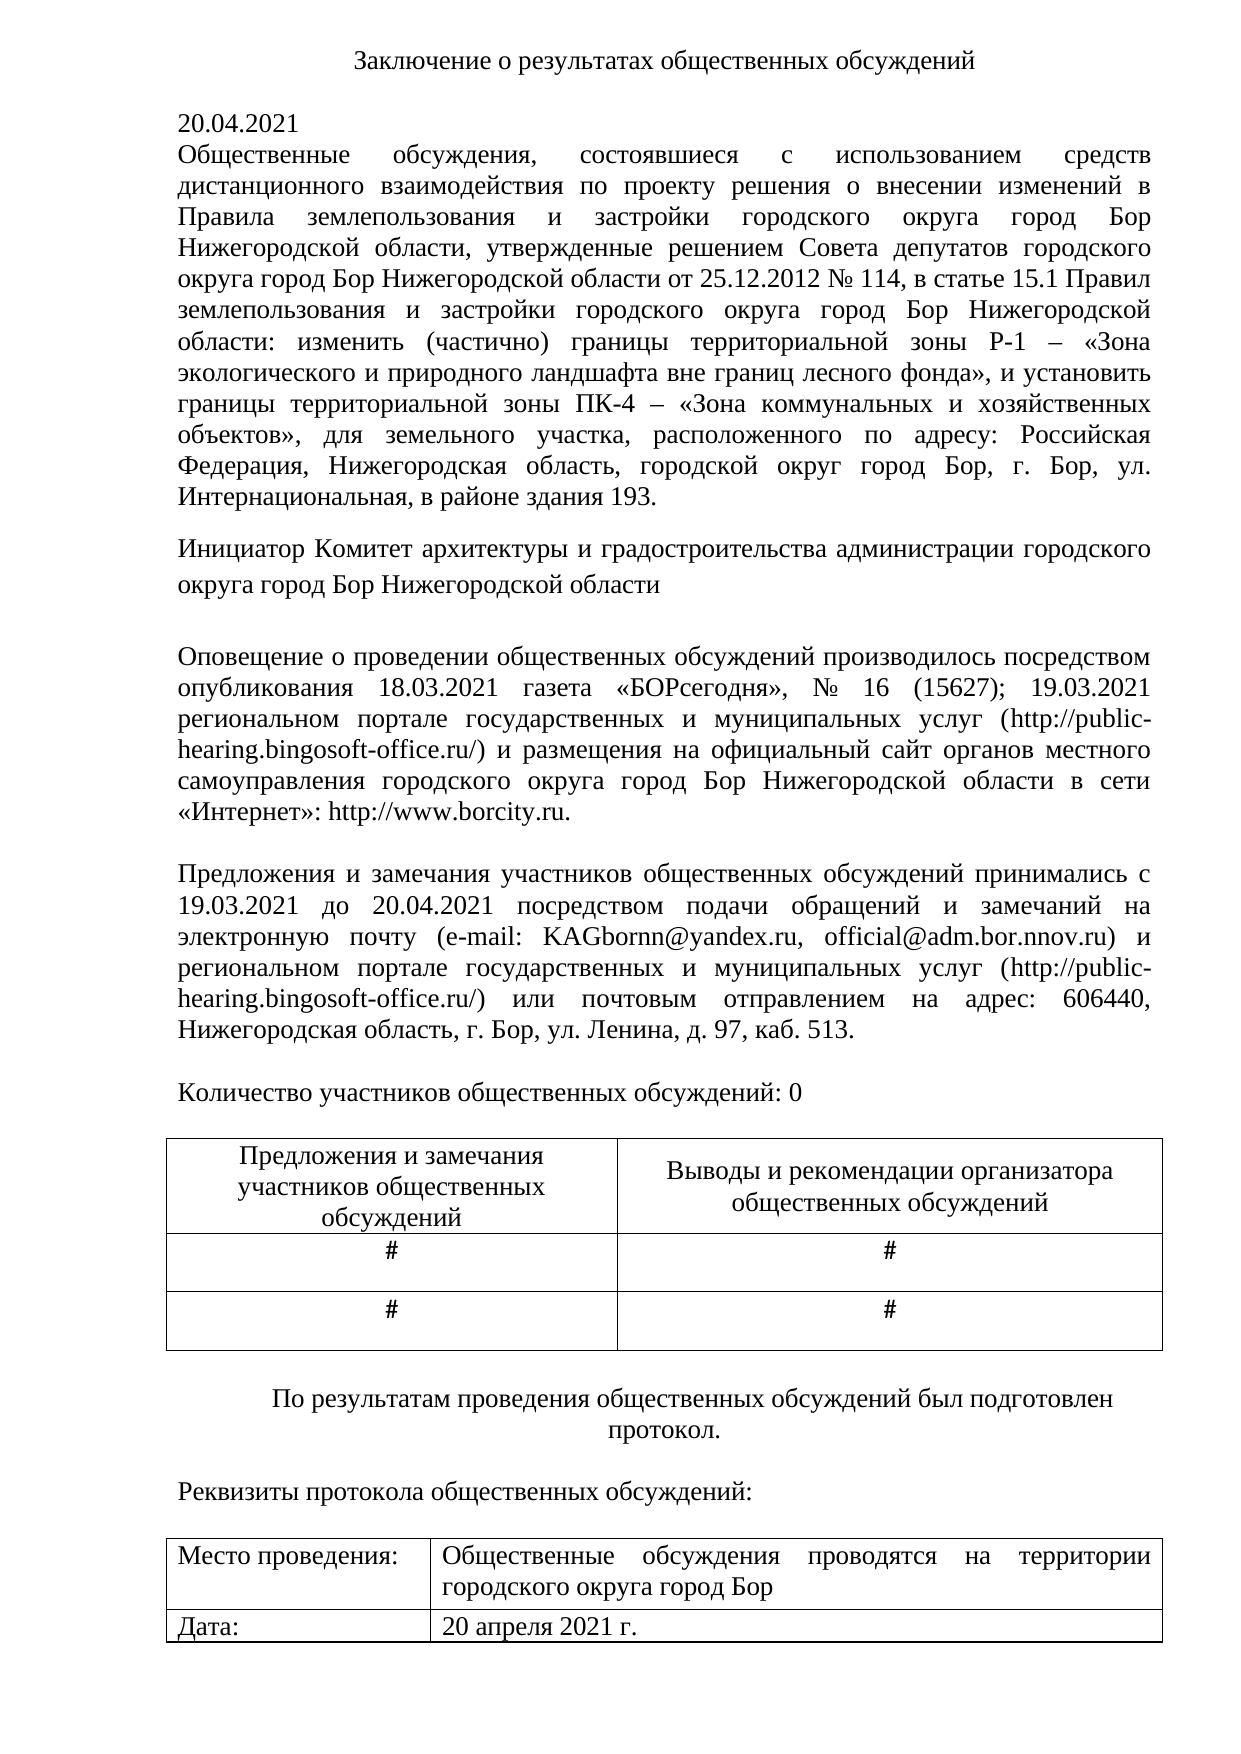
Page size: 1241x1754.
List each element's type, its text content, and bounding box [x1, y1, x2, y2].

table_cell # [167, 1292, 617, 1350]
text Предложения и замечания участников общественных обсуждений принимались с 19.03.2021 до 20.04.2021 посредством подачи обращений и замечаний на электронную почту (e-mail: KAGbornn@yandex.ru, official@adm.bor.nnov.ru) и региональном портале государственных и муниципальных услуг (http://public-hearing.bingosoft-office.ru/) или почтовым отправлением на адрес: 606440, Нижегородская область, г. Бор, ул. Ленина, д. 97, каб. 513. [177, 858, 1152, 1044]
table_cell # [618, 1234, 1162, 1291]
text Общественные обсуждения, состоявшиеся с использованием средств дистанционного взаимодействия по проекту решения о внесении изменений в Правила землепользования и застройки городского округа город Бор Нижегородской области, утвержденные решением Совета депутатов городского округа город Бор Нижегородской области от 25.12.2012 № 114, в статье 15.1 Правил землепользования и застройки городского округа город Бор Нижегородской области: изменить (частично) границы территориальной зоны Р-1 – «Зона экологического и природного ландшафта вне границ лесного фонда», и установить границы территориальной зоны ПК-4 – «Зона коммунальных и хозяйственных объектов», для земельного участка, расположенного по адресу: Российская Федерация, Нижегородская область, городской округ город Бор, г. Бор, ул. Интернациональная, в районе здания 193. [177, 138, 1152, 512]
table_cell # [618, 1292, 1162, 1350]
table_header Общественные обсуждения проводятся на территории городского округа город Бор [431, 1539, 1162, 1609]
table_cell Дата: [167, 1610, 430, 1641]
table_header Место проведения: [167, 1539, 430, 1609]
table_cell # [167, 1234, 617, 1291]
text Количество участников общественных обсуждений: 0 [177, 1076, 1152, 1107]
table_cell 20 апреля 2021 г. [431, 1610, 1162, 1641]
text Инициатор Комитет архитектуры и градостроительства администрации городского округа город Бор Нижегородской области [177, 532, 1152, 599]
text 20.04.2021 [177, 107, 1152, 138]
text Заключение о результатах общественных обсуждений [177, 44, 1152, 76]
table_header Предложения и замечания участников общественных обсуждений [167, 1139, 617, 1232]
table_header Выводы и рекомендации организатора общественных обсуждений [618, 1139, 1162, 1232]
text Оповещение о проведении общественных обсуждений производилось посредством опубликования 18.03.2021 газета «БОРсегодня», № 16 (15627); 19.03.2021 региональном портале государственных и муниципальных услуг (http://public-hearing.bingosoft-office.ru/) и размещения на официальный сайт органов местного самоуправления городского округа город Бор Нижегородской области в сети «Интернет»: http://www.borcity.ru. [177, 639, 1152, 826]
text Реквизиты протокола общественных обсуждений: [177, 1476, 1152, 1507]
text По результатам проведения общественных обсуждений был подготовлен протокол. [177, 1382, 1152, 1444]
